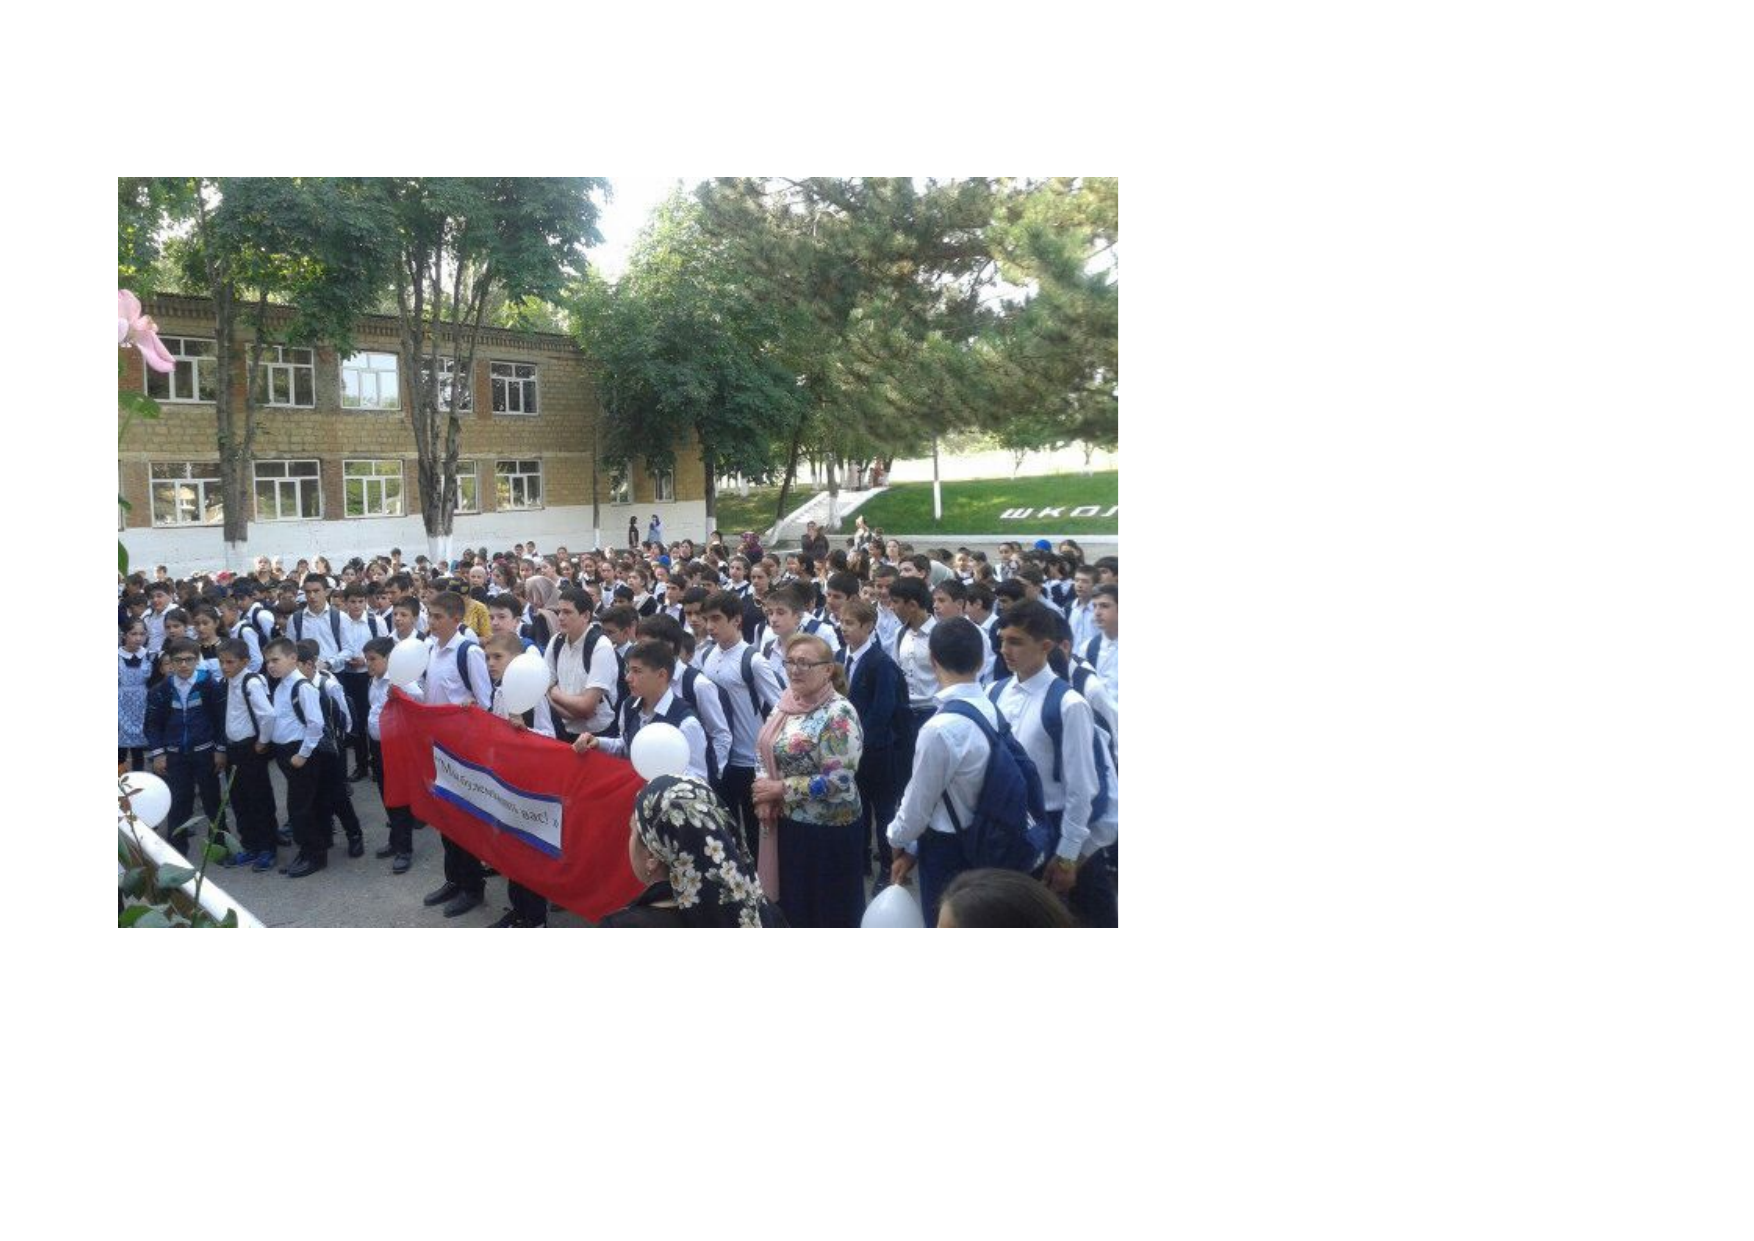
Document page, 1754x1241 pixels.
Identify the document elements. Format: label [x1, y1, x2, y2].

picture [118, 177, 1119, 928]
